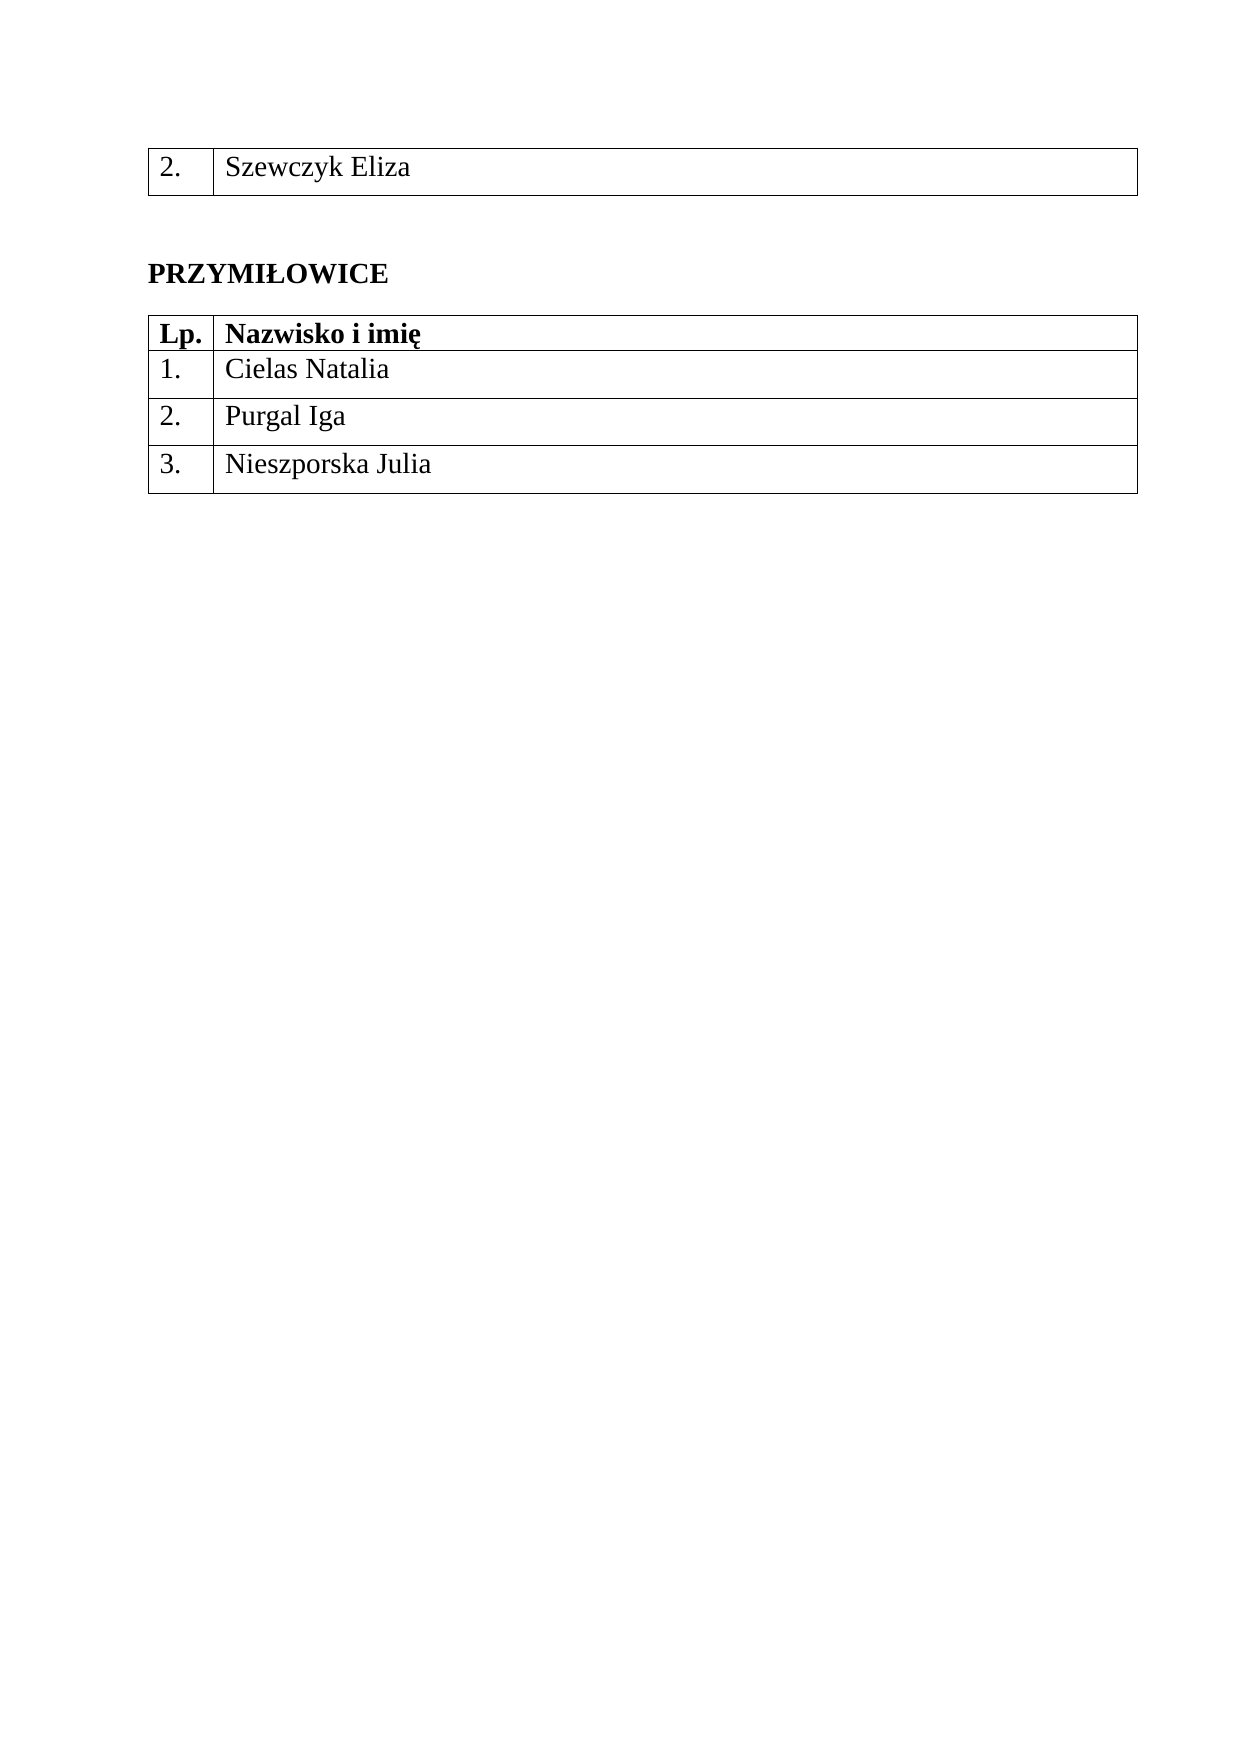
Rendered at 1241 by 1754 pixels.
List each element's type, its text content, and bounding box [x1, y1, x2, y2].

table_header Lp. [149, 316, 213, 350]
table_cell Cielas Natalia [214, 351, 1137, 397]
table_cell Purgal Iga [214, 399, 1137, 445]
table_cell 2. [149, 149, 213, 195]
table_cell 3. [149, 446, 213, 493]
table_cell 2. [149, 399, 213, 445]
table_header Nazwisko i imię [214, 316, 1137, 350]
table_cell 1. [149, 351, 213, 397]
table_cell Szewczyk Eliza [214, 149, 1137, 195]
text PRZYMIŁOWICE [148, 256, 1093, 289]
table_cell Nieszporska Julia [214, 446, 1137, 493]
